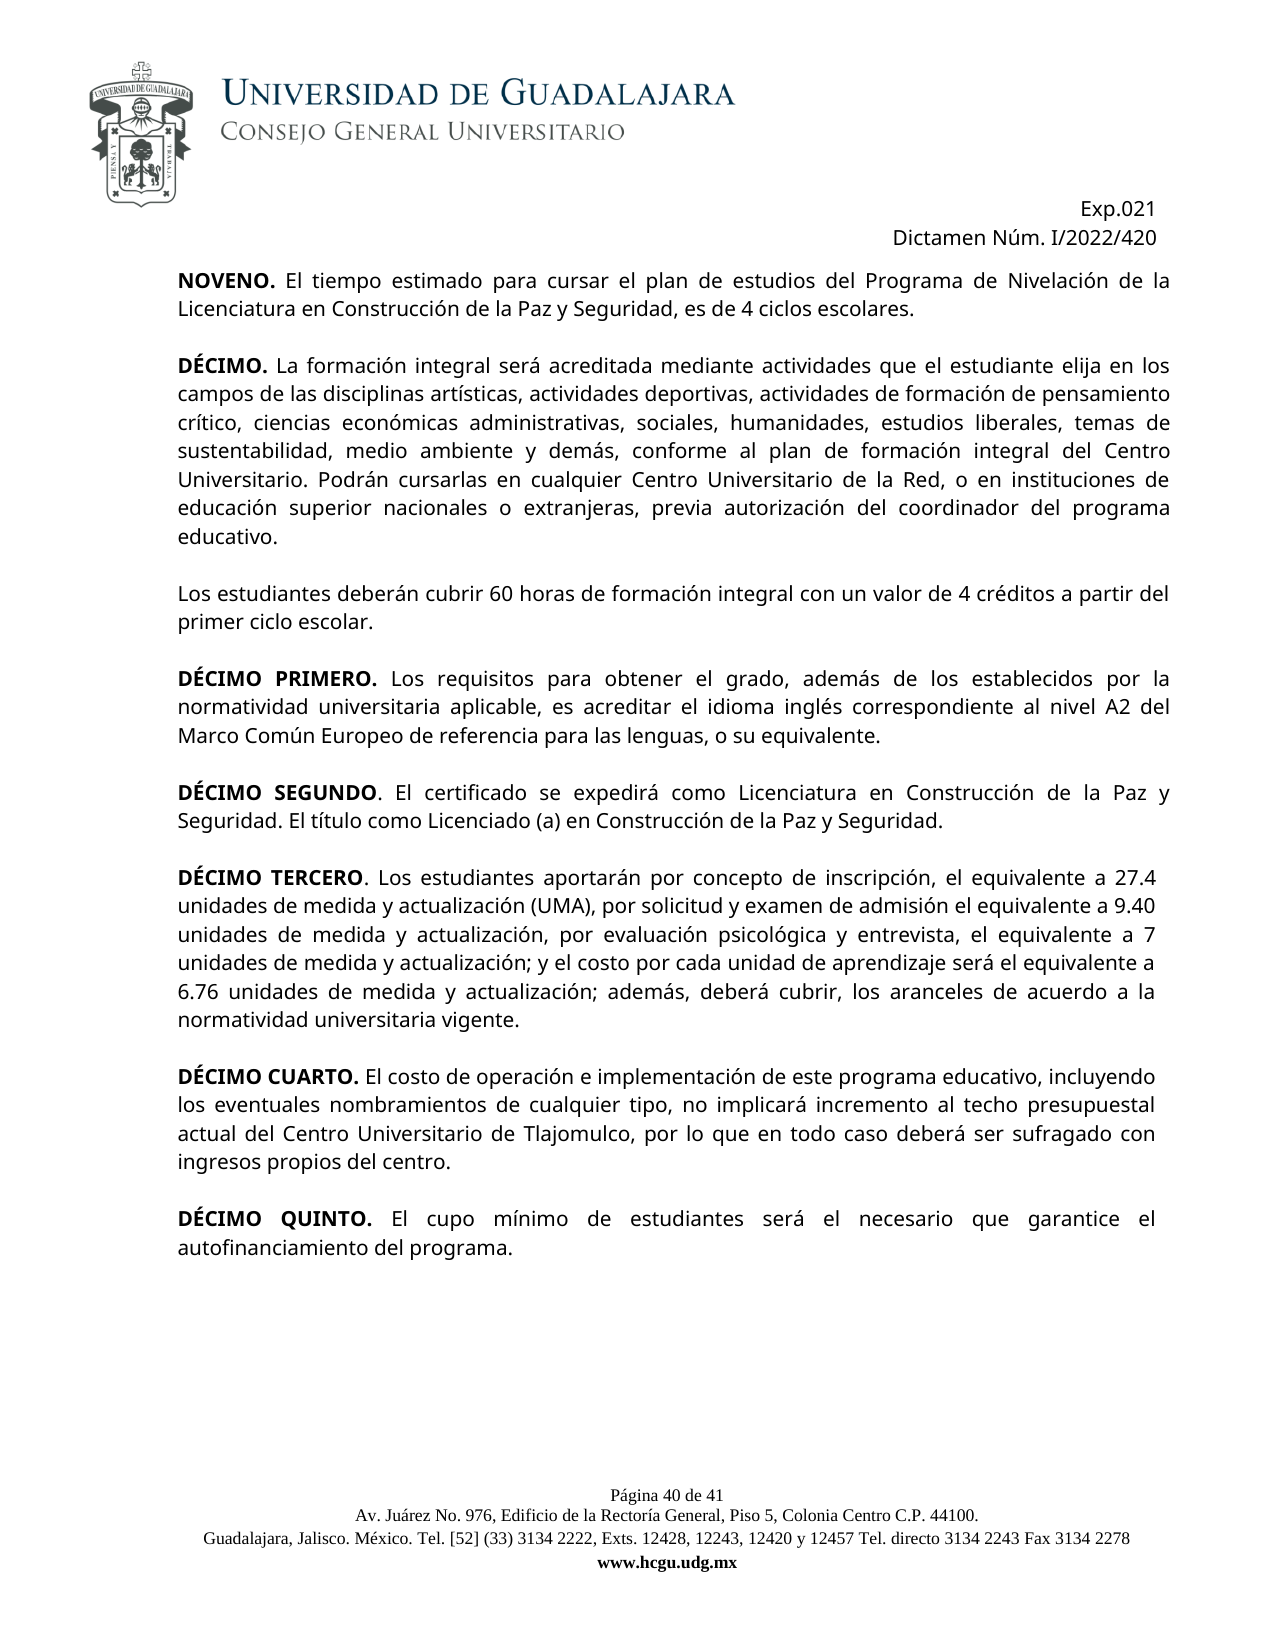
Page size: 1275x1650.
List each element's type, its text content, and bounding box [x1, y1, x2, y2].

text DÉCIMO. La formación integral será acreditada mediante actividades que el estudiante elija en los campos de las disciplinas artísticas, actividades deportivas, actividades de formación de pensamiento crítico, ciencias económicas administrativas, sociales, humanidades, estudios liberales, temas de sustentabilidad, medio ambiente y demás, conforme al plan de formación integral del Centro Universitario. Podrán cursarlas en cualquier Centro Universitario de la Red, o en instituciones de educación superior nacionales o extranjeras, previa autorización del coordinador del programa educativo. [177, 351, 1172, 550]
text NOVENO. El tiempo estimado para cursar el plan de estudios del Programa de Nivelación de la Licenciatura en Construcción de la Paz y Seguridad, es de 4 ciclos escolares. [177, 266, 1172, 323]
text Los estudiantes deberán cubrir 60 horas de formación integral con un valor de 4 créditos a partir del primer ciclo escolar. [177, 579, 1172, 636]
text DÉCIMO QUINTO. El cupo mínimo de estudiantes será el necesario que garantice el autofinanciamiento del programa. [177, 1204, 1157, 1261]
picture [1, 1, 1274, 268]
text DÉCIMO TERCERO. Los estudiantes aportarán por concepto de inscripción, el equivalente a 27.4 unidades de medida y actualización (UMA), por solicitud y examen de admisión el equivalente a 9.40 unidades de medida y actualización, por evaluación psicológica y entrevista, el equivalente a 7 unidades de medida y actualización; y el costo por cada unidad de aprendizaje será el equivalente a 6.76 unidades de medida y actualización; además, deberá cubrir, los aranceles de acuerdo a la normatividad universitaria vigente. [177, 863, 1157, 1034]
text DÉCIMO CUARTO. El costo de operación e implementación de este programa educativo, incluyendo los eventuales nombramientos de cualquier tipo, no implicará incremento al techo presupuestal actual del Centro Universitario de Tlajomulco, por lo que en todo caso deberá ser sufragado con ingresos propios del centro. [177, 1062, 1157, 1176]
text DÉCIMO PRIMERO. Los requisitos para obtener el grado, además de los establecidos por la normatividad universitaria aplicable, es acreditar el idioma inglés correspondiente al nivel A2 del Marco Común Europeo de referencia para las lenguas, o su equivalente. [177, 664, 1172, 749]
text DÉCIMO SEGUNDO. El certificado se expedirá como Licenciatura en Construcción de la Paz y Seguridad. El título como Licenciado (a) en Construcción de la Paz y Seguridad. [177, 778, 1172, 834]
